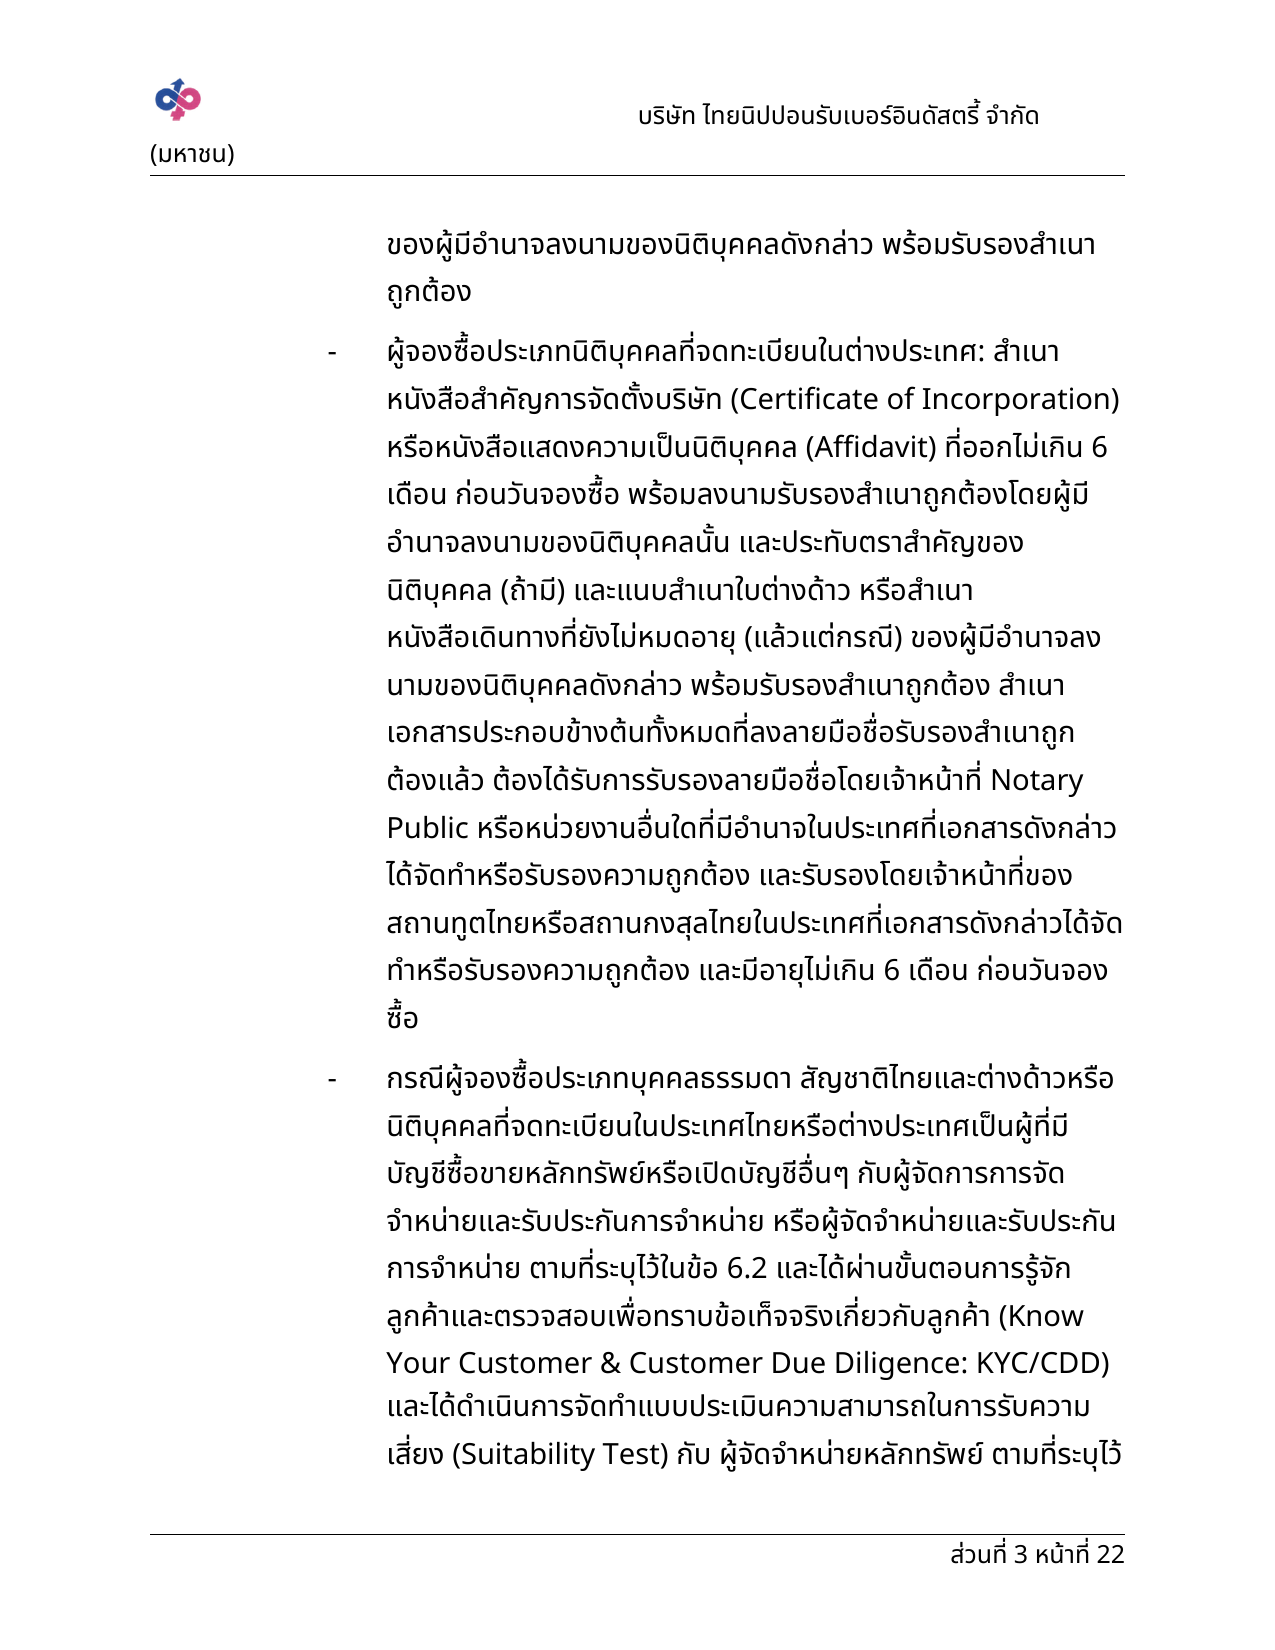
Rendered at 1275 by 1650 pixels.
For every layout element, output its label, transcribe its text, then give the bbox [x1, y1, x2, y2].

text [327, 1057, 1125, 1478]
picture [150, 75, 204, 124]
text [327, 223, 1125, 315]
text - ผู้จองซื้อประเภทนิติบุคคลที่จดทะเบียนในต่างประเทศ: สำเนาหนังสือสำคัญการจัดตั้งบริษัท (Certificate of Incorporation) หรือหนังสือแสดงความเป็นนิติบุคคล (Affidavit) ที่ออกไม่เกิน 6 เดือน ก่อนวันจองซื้อ พร้อมลงนามรับรองสำเนาถูกต้องโดยผู้มีอำนาจลงนามของนิติบุคคลนั้น และประทับตราสำคัญของนิติบุคคล (ถ้ามี) และแนบสำเนาใบต่างด้าว หรือสำเนาหนังสือเดินทางที่ยังไม่หมดอายุ (แล้วแต่กรณี) ของผู้มีอำนาจลงนามของนิติบุคคลดังกล่าว พร้อมรับรองสำเนาถูกต้อง สำเนาเอกสารประกอบข้างต้นทั้งหมดที่ลงลายมือชื่อรับรองสำเนาถูกต้องแล้ว ต้องได้รับการรับรองลายมือชื่อโดยเจ้าหน้าที่ Notary Public หรือหน่วยงานอื่นใดที่มีอำนาจในประเทศที่เอกสารดังกล่าวได้จัดทำหรือรับรองความถูกต้อง และรับรองโดยเจ้าหน้าที่ของสถานทูตไทยหรือสถานกงสุลไทยในประเทศที่เอกสารดังกล่าวได้จัดทำหรือรับรองความถูกต้อง และมีอายุไม่เกิน 6 เดือน ก่อนวันจองซื้อ [327, 331, 1125, 1041]
